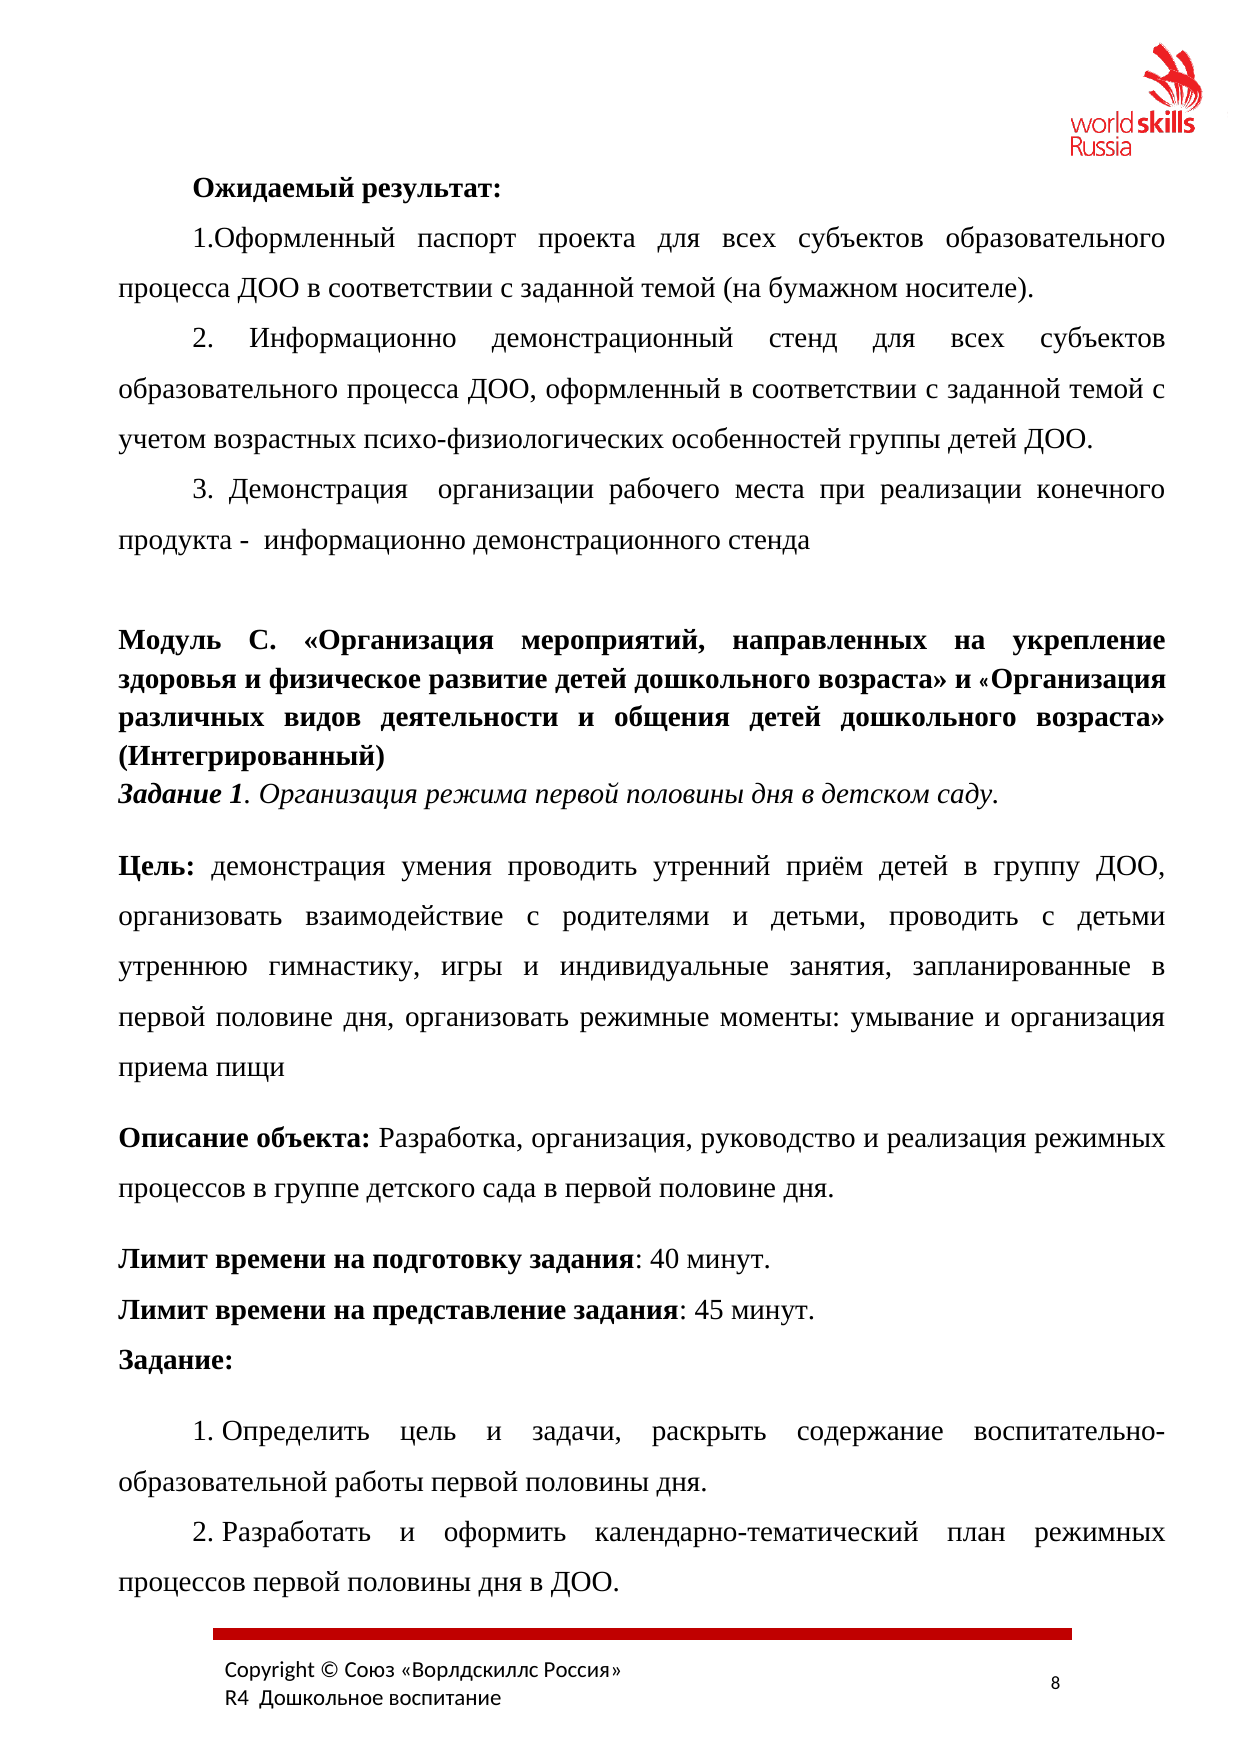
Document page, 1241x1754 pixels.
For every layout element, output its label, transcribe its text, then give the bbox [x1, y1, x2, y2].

text Цель: демонстрация умения проводить утренний приём детей в группу ДОО, организовать взаимодействие с родителями и детьми, проводить с детьми утреннюю гимнастику, игры и индивидуальные занятия, запланированные в первой половине дня, организовать режимные моменты: умывание и организация приема пищи [118, 848, 1166, 1083]
text Ожидаемый результат: [118, 170, 1166, 203]
picture [1071, 42, 1228, 156]
text Задание: [118, 1342, 1166, 1376]
list Определить цель и задачи, раскрыть содержание воспитательно-образовательной работы первой половины дня. [118, 1413, 1166, 1497]
text Лимит времени на представление задания: 45 минут. [118, 1292, 1166, 1326]
text 2. Информационно демонстрационный стенд для всех субъектов образовательного процесса ДОО, оформленный в соответствии с заданной темой с учетом возрастных психо-физиологических особенностей группы детей ДОО. [118, 321, 1166, 455]
list Разработать и оформить календарно-тематический план режимных процессов первой половины дня в ДОО. [118, 1514, 1166, 1598]
text Модуль С. «Организация мероприятий, направленных на укрепление здоровья и физическое развитие детей дошкольного возраста» и «Организация различных видов деятельности и общения детей дошкольного возраста» (Интегрированный) [118, 622, 1166, 772]
text Лимит времени на подготовку задания: 40 минут. [118, 1242, 1166, 1275]
text Задание 1. Организация режима первой половины дня в детском саду. [118, 777, 1166, 810]
text 3. Демонстрация организации рабочего места при реализации конечного продукта - информационно демонстрационного стенда [118, 472, 1166, 555]
text 1.Оформленный паспорт проекта для всех субъектов образовательного процесса ДОО в соответствии с заданной темой (на бумажном носителе). [118, 220, 1166, 304]
text Описание объекта: Разработка, организация, руководство и реализация режимных процессов в группе детского сада в первой половине дня. [118, 1120, 1166, 1204]
